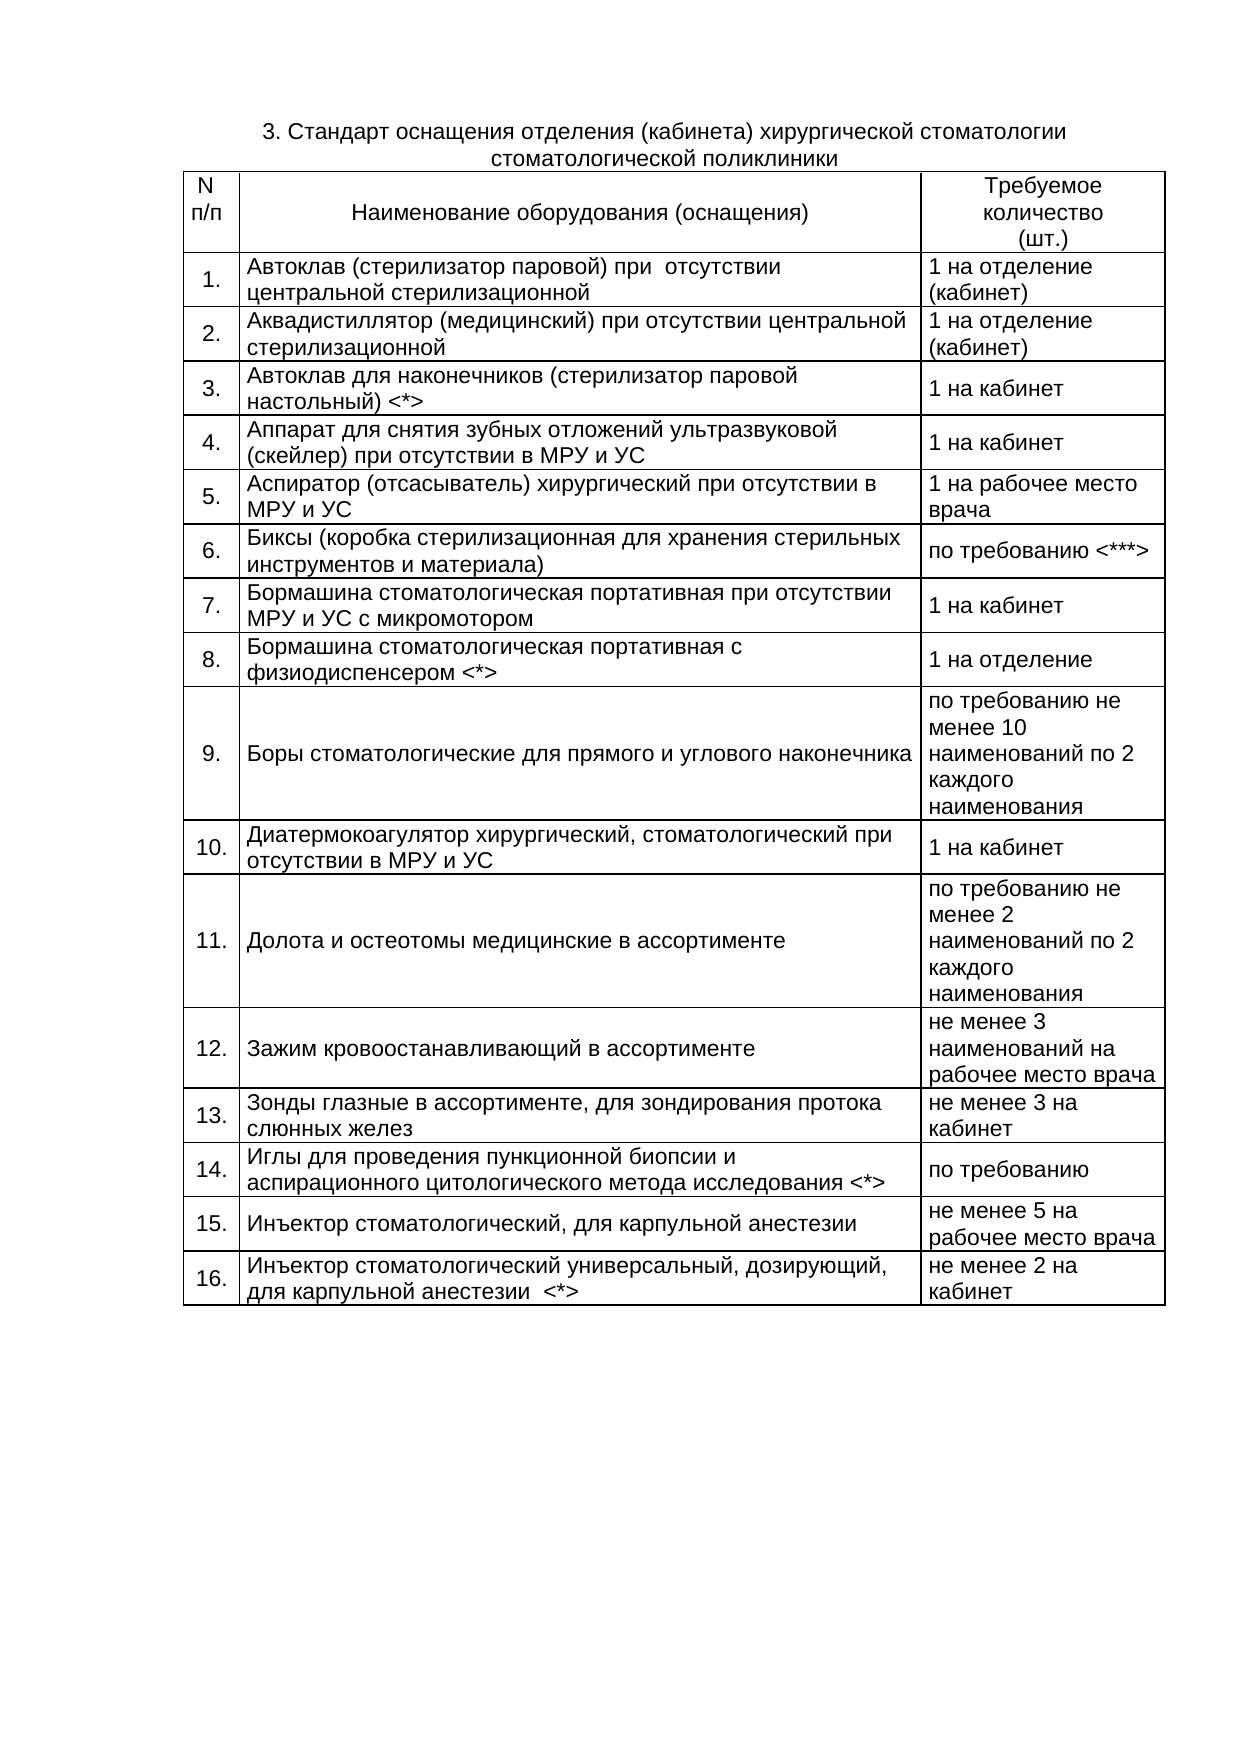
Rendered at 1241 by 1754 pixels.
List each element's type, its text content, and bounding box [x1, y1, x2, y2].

table_cell Автоклав (стерилизатор паровой) при отсутствии центральной стерилизационной [240, 253, 920, 306]
table_cell 8. [184, 633, 239, 686]
table_cell Зажим кровоостанавливающий в ассортименте [240, 1008, 920, 1087]
table_cell 1 на отделение (кабинет) [922, 307, 1164, 360]
table_cell 1 на кабинет [922, 579, 1164, 631]
table_cell Инъектор стоматологический универсальный, дозирующий, для карпульной анестезии <*> [240, 1252, 920, 1304]
table_cell не менее 3 на кабинет [922, 1089, 1164, 1141]
table_cell Бормашина стоматологическая портативная при отсутствии МРУ и УС с микромотором [240, 579, 920, 631]
text 3. Стандарт оснащения отделения (кабинета) хирургической стоматологии стоматологической поликлиники [177, 118, 1152, 171]
table_cell по требованию не менее 2 наименований по 2 каждого наименования [922, 875, 1164, 1007]
table_cell 1 на кабинет [922, 821, 1164, 873]
table_cell 14. [184, 1143, 239, 1196]
table_cell Зонды глазные в ассортименте, для зондирования протока слюнных желез [240, 1089, 920, 1141]
table_cell 15. [184, 1197, 239, 1250]
table_cell 4. [184, 416, 239, 468]
table_header N п/п [184, 172, 239, 251]
table_cell по требованию <***> [922, 525, 1164, 577]
table_cell 1 на кабинет [922, 362, 1164, 414]
table_cell Боры стоматологические для прямого и углового наконечника [240, 687, 920, 819]
table_cell 1 на кабинет [922, 416, 1164, 468]
table_header Требуемое количество (шт.) [922, 172, 1164, 251]
table_header Наименование оборудования (оснащения) [240, 172, 921, 251]
table_cell 3. [184, 362, 239, 414]
table_cell не менее 2 на кабинет [922, 1252, 1164, 1304]
table_cell не менее 3 наименований на рабочее место врача [922, 1008, 1164, 1087]
table_cell 9. [184, 687, 239, 819]
table_cell Бормашина стоматологическая портативная с физиодиспенсером <*> [240, 633, 920, 686]
table_cell 6. [184, 525, 239, 577]
table_cell 1. [184, 253, 239, 306]
table_cell 1 на рабочее место врача [922, 470, 1164, 523]
table_cell Иглы для проведения пункционной биопсии и аспирационного цитологического метода исследования <*> [240, 1143, 920, 1196]
table_cell по требованию [922, 1143, 1164, 1196]
table_cell 1 на отделение (кабинет) [922, 253, 1164, 306]
table_cell не менее 5 на рабочее место врача [922, 1197, 1164, 1250]
table_cell Аппарат для снятия зубных отложений ультразвуковой (скейлер) при отсутствии в МРУ и УС [240, 416, 920, 468]
table_cell Диатермокоагулятор хирургический, стоматологический при отсутствии в МРУ и УС [240, 821, 920, 873]
table_cell по требованию не менее 10 наименований по 2 каждого наименования [922, 687, 1164, 819]
table_cell Аспиратор (отсасыватель) хирургический при отсутствии в МРУ и УС [240, 470, 920, 523]
table_cell 2. [184, 307, 239, 360]
table_cell Долота и остеотомы медицинские в ассортименте [240, 875, 920, 1007]
table_cell 5. [184, 470, 239, 523]
table_cell Аквадистиллятор (медицинский) при отсутствии центральной стерилизационной [240, 307, 920, 360]
table_cell 11. [184, 875, 239, 1007]
table_cell 16. [184, 1252, 239, 1304]
table_cell 7. [184, 579, 239, 631]
table_cell 12. [184, 1008, 239, 1087]
table_cell Биксы (коробка стерилизационная для хранения стерильных инструментов и материала) [240, 525, 920, 577]
table_cell 10. [184, 821, 239, 873]
table_cell Инъектор стоматологический, для карпульной анестезии [240, 1197, 920, 1250]
table_cell Автоклав для наконечников (стерилизатор паровой настольный) <*> [240, 362, 920, 414]
table_cell 1 на отделение [922, 633, 1164, 686]
table_cell 13. [184, 1089, 239, 1141]
